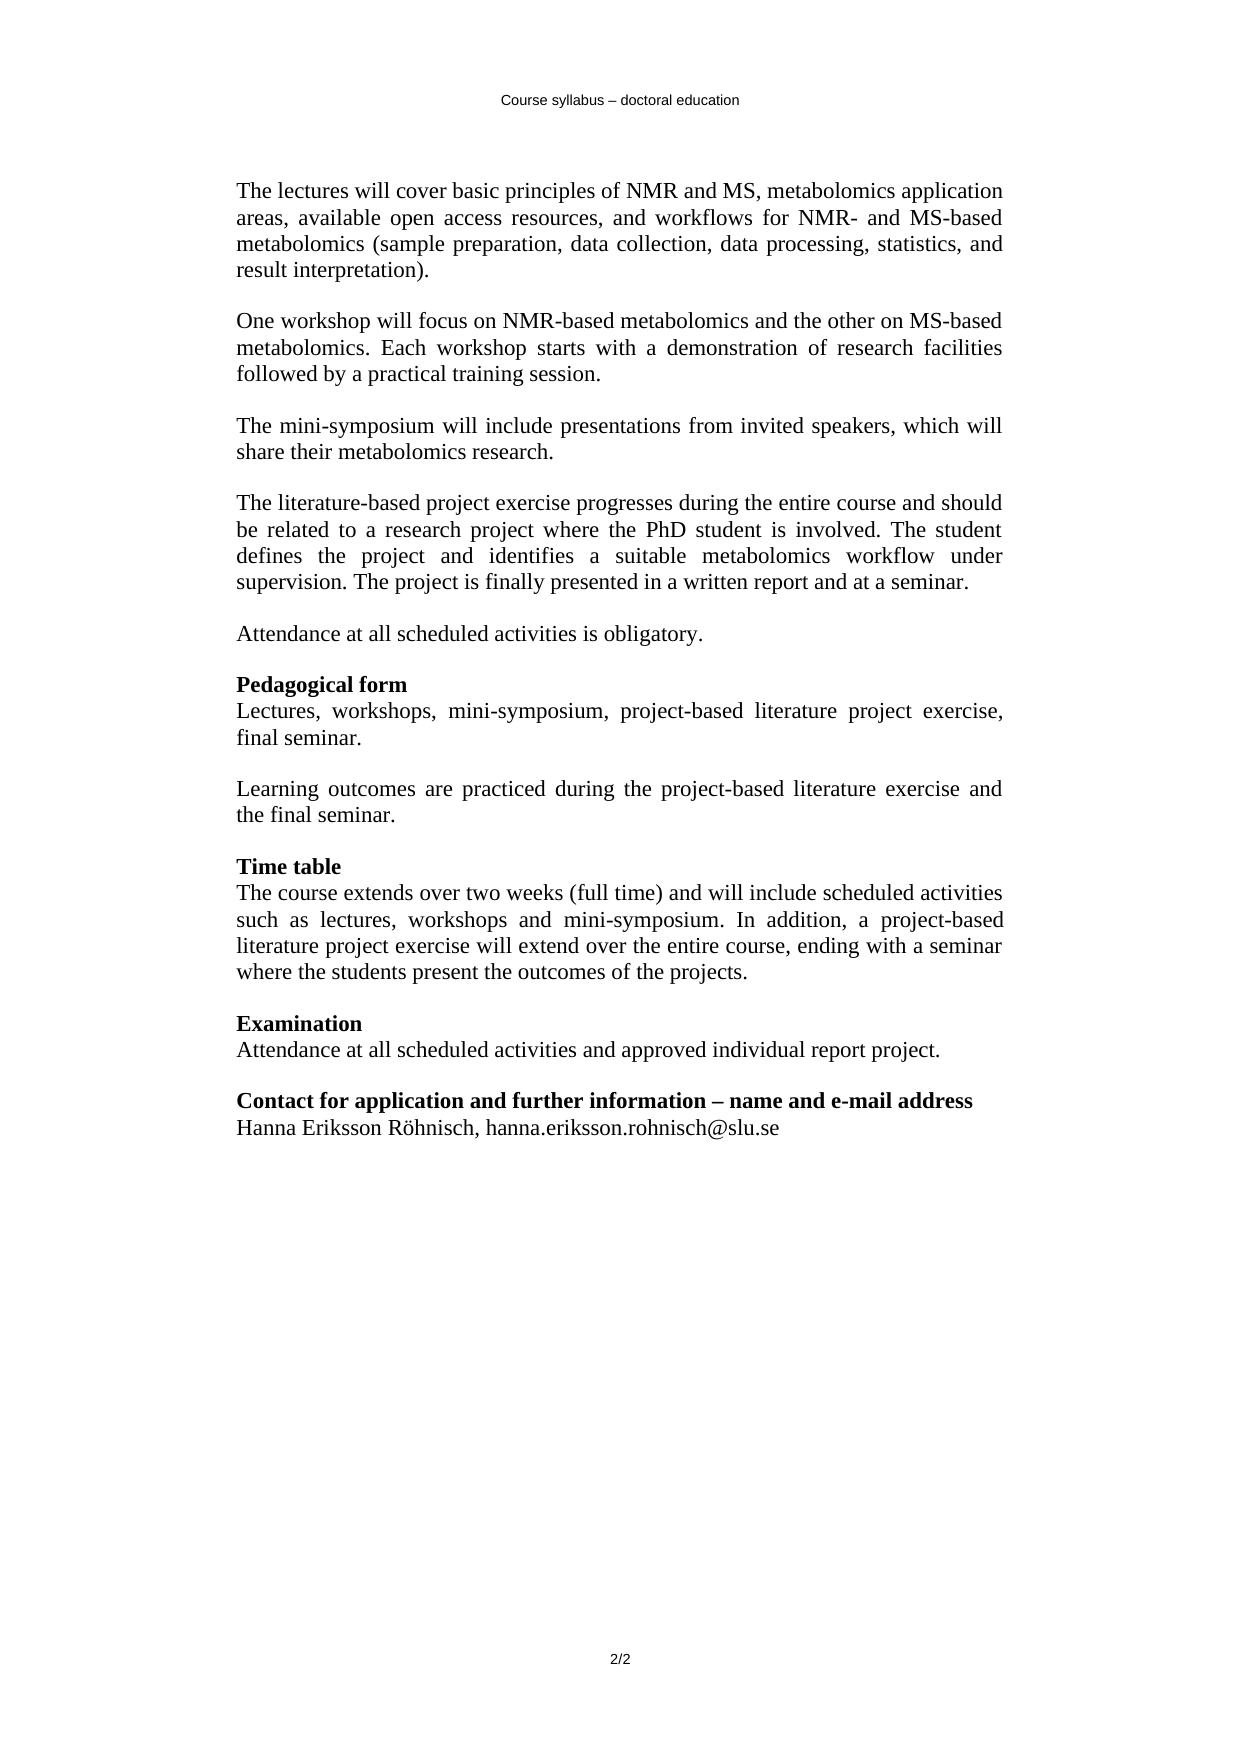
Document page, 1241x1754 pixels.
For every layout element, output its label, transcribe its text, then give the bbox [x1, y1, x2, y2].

text The literature-based project exercise progresses during the entire course and should be related to a research project where the PhD student is involved. The student defines the project and identifies a suitable metabolomics workflow under supervision. The project is finally presented in a written report and at a seminar. [236, 489, 1004, 595]
text Time table [236, 853, 1004, 879]
text The lectures will cover basic principles of NMR and MS, metabolomics application areas, available open access resources, and workflows for NMR- and MS-based metabolomics (sample preparation, data collection, data processing, statistics, and result interpretation). [236, 177, 1004, 283]
text Pedagogical form [236, 671, 1004, 697]
text Attendance at all scheduled activities and approved individual report project. [236, 1036, 1004, 1062]
text Learning outcomes are practiced during the project-based literature exercise and the final seminar. [236, 775, 1004, 828]
text One workshop will focus on NMR-based metabolomics and the other on MS-based metabolomics. Each workshop starts with a demonstration of research facilities followed by a practical training session. [236, 308, 1004, 387]
text The course extends over two weeks (full time) and will include scheduled activities such as lectures, workshops and mini-symposium. In addition, a project-based literature project exercise will extend over the entire course, ending with a seminar where the students present the outcomes of the projects. [236, 879, 1004, 985]
text Contact for application and further information – name and e-mail address [236, 1087, 1004, 1114]
text Attendance at all scheduled activities is obligatory. [236, 620, 1004, 646]
text The mini-symposium will include presentations from invited speakers, which will share their metabolomics research. [236, 412, 1004, 464]
text Hanna Eriksson Röhnisch, hanna.eriksson.rohnisch@slu.se [236, 1114, 1004, 1140]
text Lectures, workshops, mini-symposium, project-based literature project exercise, final seminar. [236, 697, 1004, 750]
text Examination [236, 1010, 1004, 1036]
